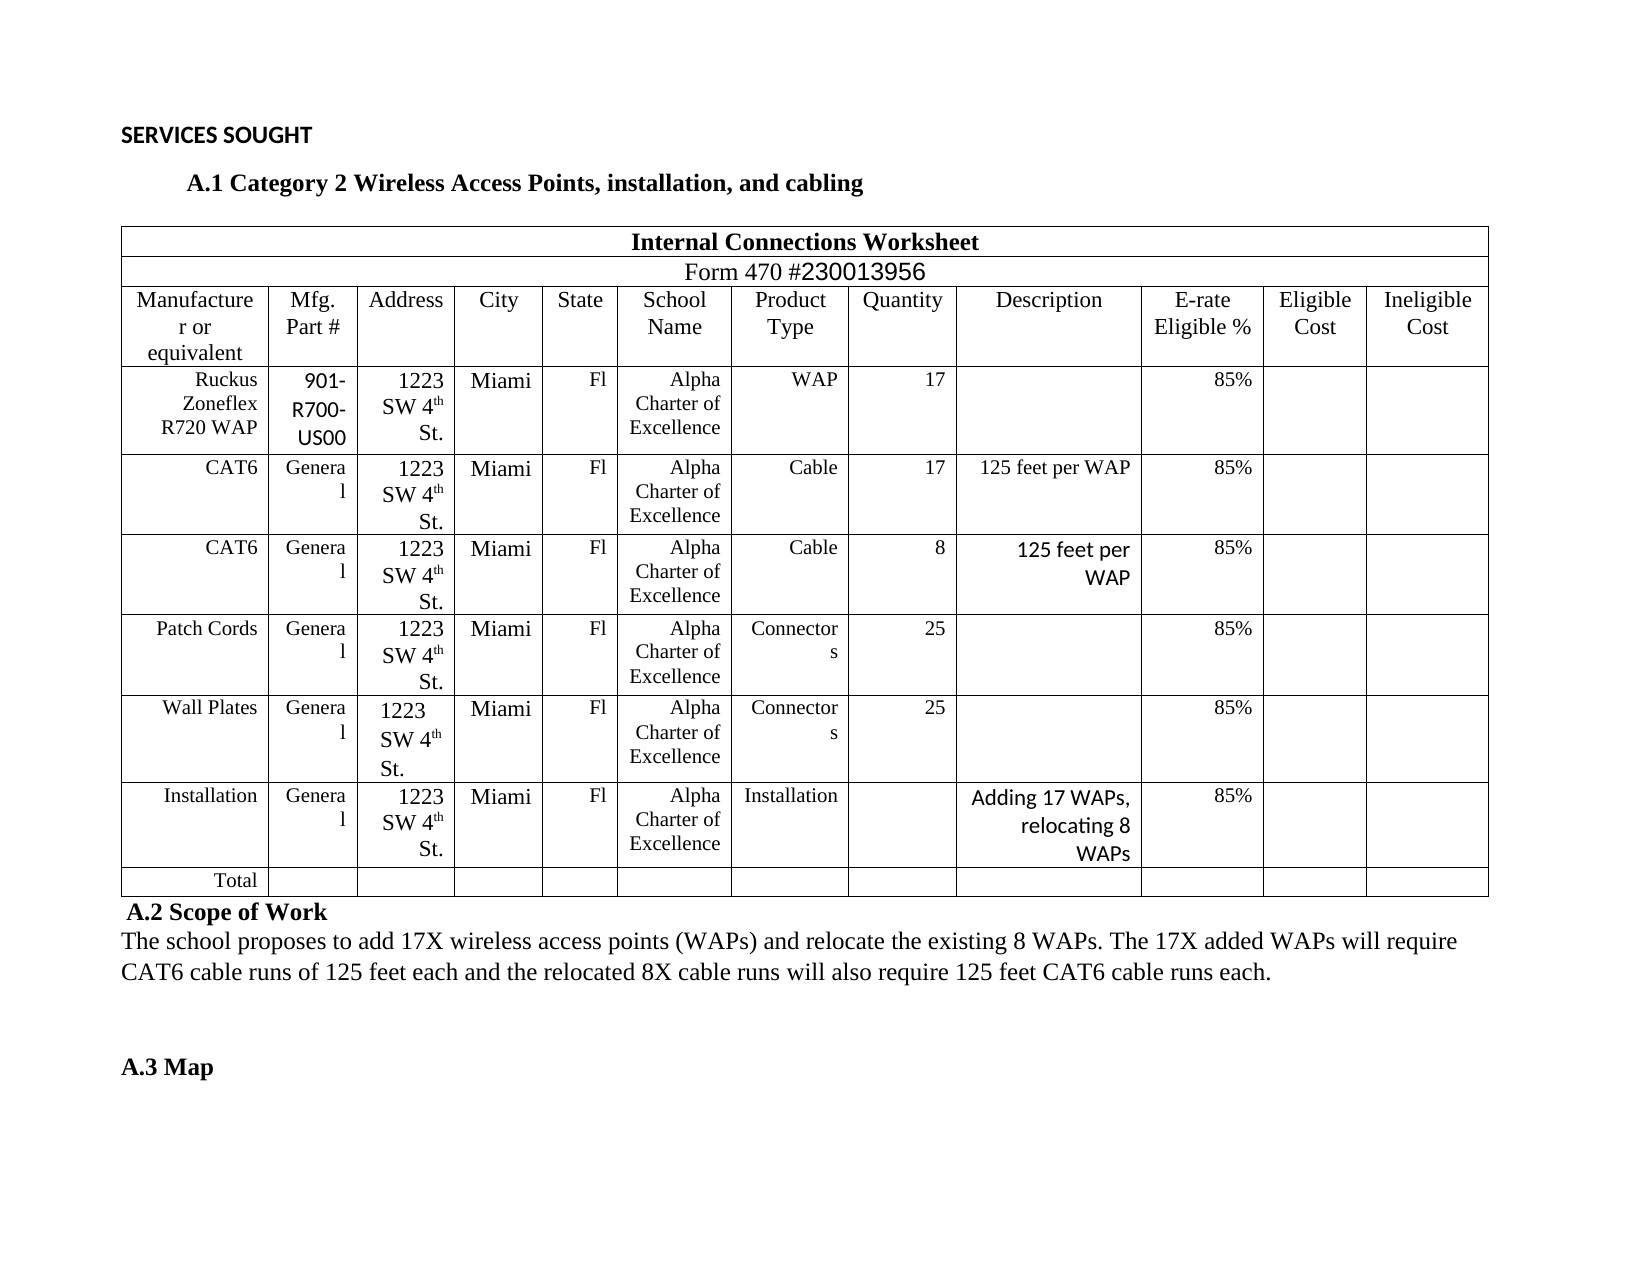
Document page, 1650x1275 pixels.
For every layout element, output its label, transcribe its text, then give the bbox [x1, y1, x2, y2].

table_cell 85% [1142, 455, 1263, 534]
table_cell Description [957, 287, 1141, 366]
table_cell [618, 868, 731, 896]
table_cell [1264, 868, 1366, 896]
table_cell Manufacturer or equivalent [122, 287, 268, 366]
table_cell [269, 868, 357, 896]
table_cell Alpha Charter of Excellence [618, 455, 731, 534]
table_cell Mfg. Part # [269, 287, 357, 366]
table_cell Miami [455, 696, 542, 782]
table_cell City [455, 287, 542, 366]
table_cell Wall Plates [122, 696, 268, 782]
table_cell [957, 615, 1141, 694]
table_cell 901-R700-US00 [269, 367, 357, 454]
table_cell School Name [618, 287, 731, 366]
table_cell [1264, 455, 1366, 534]
table_cell General [269, 783, 357, 867]
table_cell 25 [849, 696, 956, 782]
table_cell [1367, 535, 1488, 614]
table_cell General [269, 535, 357, 614]
table_cell CAT6 [122, 455, 268, 534]
table_cell Cable [732, 455, 848, 534]
table_cell Fl [543, 367, 617, 454]
table_cell [957, 868, 1141, 896]
table_cell Quantity [849, 287, 956, 366]
text SERVICES SOUGHT [121, 119, 1500, 149]
table_cell General [269, 696, 357, 782]
table_cell E-rate Eligible % [1142, 287, 1263, 366]
table_cell Ineligible Cost [1367, 287, 1488, 366]
table_cell [543, 868, 617, 896]
table_cell [1367, 615, 1488, 694]
table_cell 1223 SW 4th St. [358, 455, 454, 534]
table_cell 85% [1142, 367, 1263, 454]
table_cell [849, 868, 956, 896]
table_cell Fl [543, 455, 617, 534]
table_cell 1223 SW 4th St. [358, 615, 454, 694]
table_cell 1223 SW 4th St. [358, 783, 454, 867]
table_cell [732, 868, 848, 896]
table_cell Eligible Cost [1264, 287, 1366, 366]
table_cell Patch Cords [122, 615, 268, 694]
table_cell Product Type [732, 287, 848, 366]
table_cell Fl [543, 615, 617, 694]
table_cell Miami [455, 535, 542, 614]
table_cell CAT6 [122, 535, 268, 614]
table_cell Fl [543, 696, 617, 782]
table_cell Miami [455, 615, 542, 694]
table_cell [1264, 783, 1366, 867]
table_cell State [543, 287, 617, 366]
table_cell 17 [849, 367, 956, 454]
table_cell 85% [1142, 696, 1263, 782]
table_cell 125 feet per WAP [957, 455, 1141, 534]
table_cell Alpha Charter of Excellence [618, 535, 731, 614]
table_cell 85% [1142, 535, 1263, 614]
table_cell General [269, 615, 357, 694]
table_cell [957, 367, 1141, 454]
table_cell Form 470 #230013956 [122, 257, 1488, 286]
table_cell Connectors [732, 696, 848, 782]
list A.1 Category 2 Wireless Access Points, installation, and cabling [186, 168, 1500, 197]
table_cell Connectors [732, 615, 848, 694]
table_cell Fl [543, 535, 617, 614]
table_header Internal Connections Worksheet [122, 227, 1488, 256]
table_cell 1223 SW 4th St. [358, 367, 454, 454]
table_cell 125 feet per WAP [957, 535, 1141, 614]
table_cell Address [358, 287, 454, 366]
table_cell 8 [849, 535, 956, 614]
table_cell [1264, 535, 1366, 614]
table_cell Alpha Charter of Excellence [618, 696, 731, 782]
table_cell 25 [849, 615, 956, 694]
table_cell [1264, 367, 1366, 454]
text The school proposes to add 17X wireless access points (WAPs) and relocate the existing 8 WAPs. The 17X added WAPs will require CAT6 cable runs of 125 feet each and the relocated 8X cable runs will also require 125 feet CAT6 cable runs each. [121, 926, 1500, 986]
table_cell [1367, 783, 1488, 867]
text A.2 Scope of Work [121, 897, 1500, 926]
table_cell 85% [1142, 615, 1263, 694]
table_cell [1367, 367, 1488, 454]
table_cell Miami [455, 783, 542, 867]
table_cell [1367, 455, 1488, 534]
table_cell Total [122, 868, 268, 896]
table_cell Ruckus Zoneflex R720 WAP [122, 367, 268, 454]
table_cell Cable [732, 535, 848, 614]
table_cell [455, 868, 542, 896]
text A.3 Map [121, 1052, 1500, 1081]
table_cell 85% [1142, 783, 1263, 867]
table_cell WAP [732, 367, 848, 454]
table_cell 1223 SW 4th St. [358, 696, 454, 782]
table_cell Alpha Charter of Excellence [618, 615, 731, 694]
table_cell [358, 868, 454, 896]
table_cell [1264, 615, 1366, 694]
table_cell 1223 SW 4th St. [358, 535, 454, 614]
table_cell Adding 17 WAPs, relocating 8 WAPs [957, 783, 1141, 867]
table_cell Fl [543, 783, 617, 867]
table_cell Installation [122, 783, 268, 867]
table_cell [957, 696, 1141, 782]
table_cell Installation [732, 783, 848, 867]
table_cell Alpha Charter of Excellence [618, 783, 731, 867]
table_cell [1367, 696, 1488, 782]
table_cell Alpha Charter of Excellence [618, 367, 731, 454]
table_cell [1142, 868, 1263, 896]
table_cell Miami [455, 367, 542, 454]
table_cell 17 [849, 455, 956, 534]
table_cell [1264, 696, 1366, 782]
table_cell [849, 783, 956, 867]
table_cell [1367, 868, 1488, 896]
table_cell Miami [455, 455, 542, 534]
table_cell General [269, 455, 357, 534]
